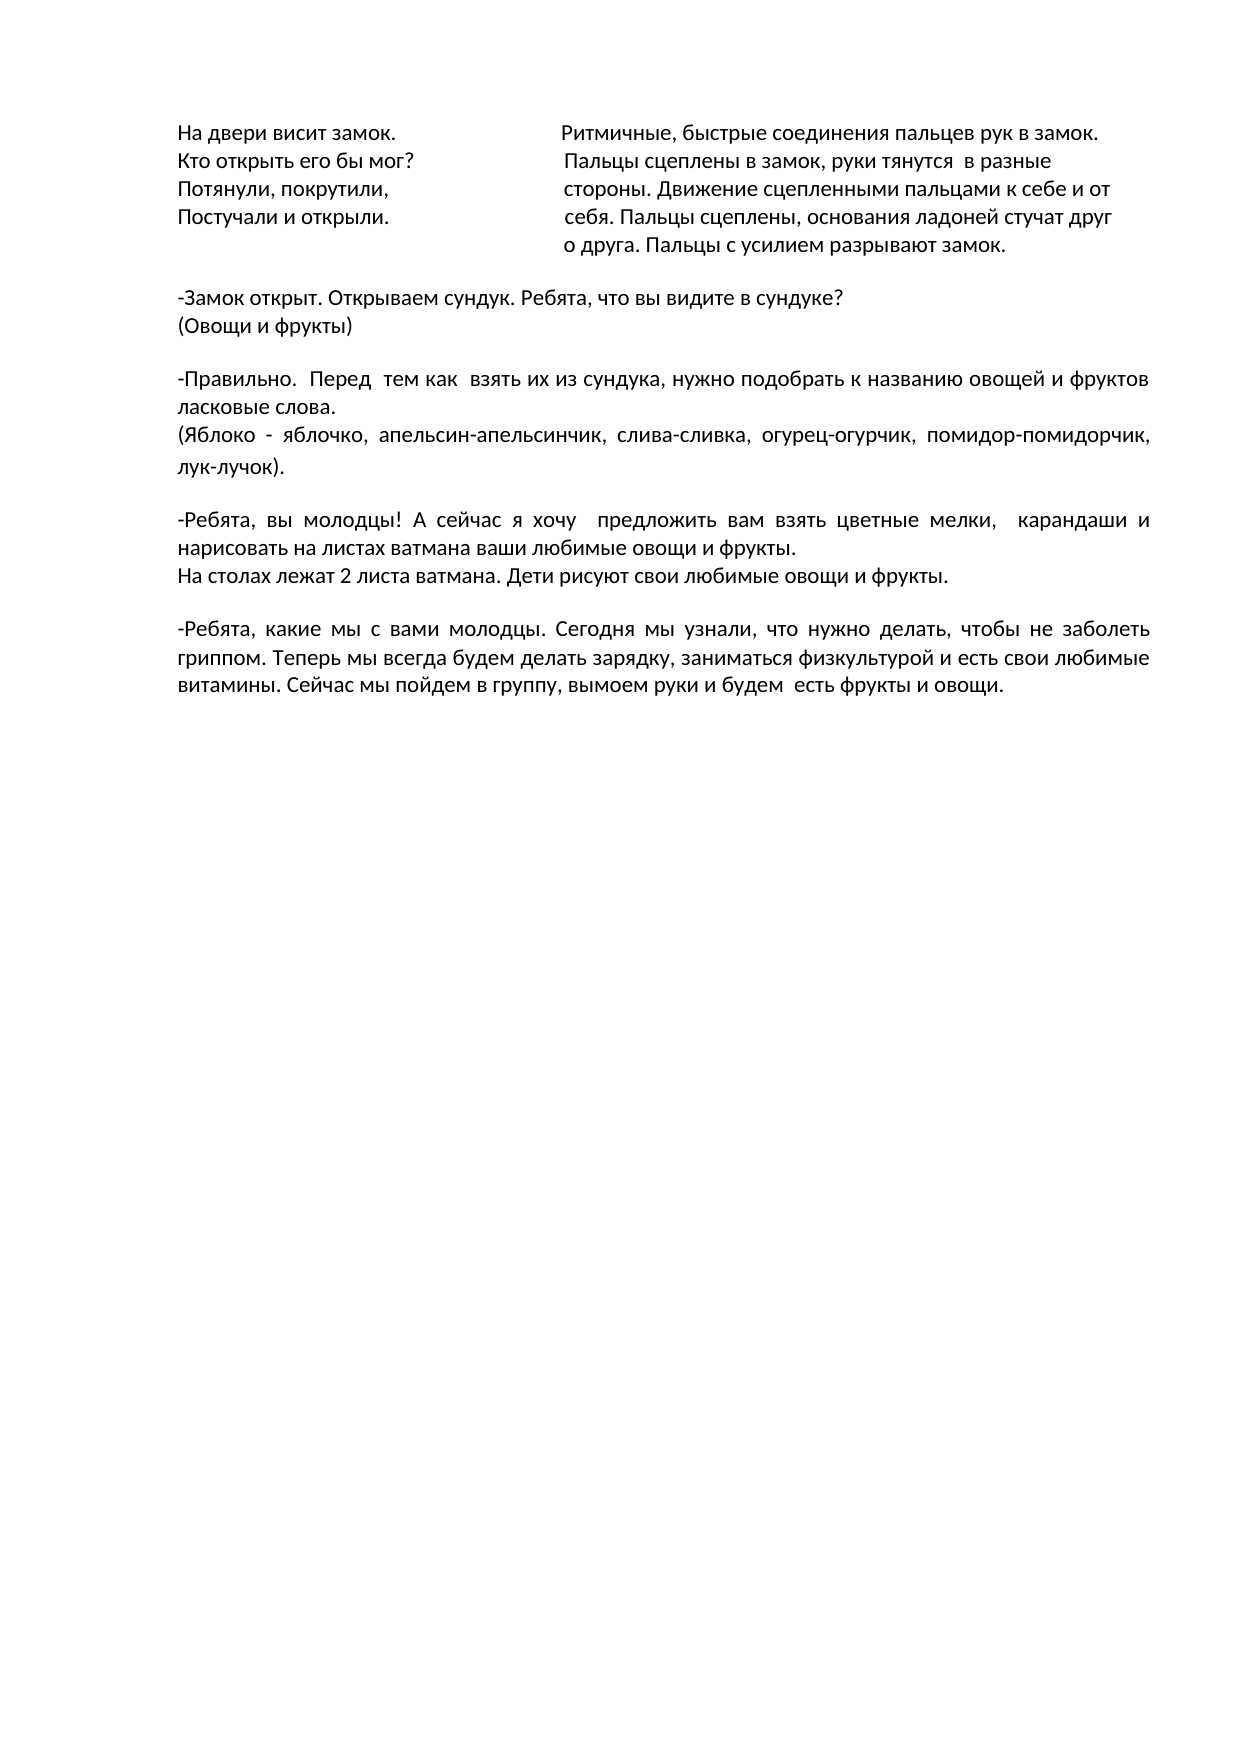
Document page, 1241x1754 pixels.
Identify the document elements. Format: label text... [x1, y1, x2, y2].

text (Овощи и фрукты) [177, 311, 1152, 339]
text На двери висит замок. Ритмичные, быстрые соединения пальцев рук в замок. [177, 118, 1152, 146]
text -Ребята, вы молодцы! А сейчас я хочу предложить вам взять цветные мелки, карандаши и нарисовать на листах ватмана ваши любимые овощи и фрукты. [177, 506, 1152, 562]
text Кто открыть его бы мог? Пальцы сцеплены в замок, руки тянутся в разные [177, 146, 1152, 174]
text -Правильно. Перед тем как взять их из сундука, нужно подобрать к названию овощей и фруктов ласковые слова. [177, 364, 1152, 420]
text Потянули, покрутили, стороны. Движение сцепленными пальцами к себе и от [177, 174, 1152, 202]
text На столах лежат 2 листа ватмана. Дети рисуют свои любимые овощи и фрукты. [177, 562, 1152, 589]
text -Замок открыт. Открываем сундук. Ребята, что вы видите в сундуке? [177, 283, 1152, 311]
text (Яблоко - яблочко, апельсин-апельсинчик, слива-сливка, огурец-огурчик, помидор-помидорчик, лук-лучок). [177, 420, 1152, 481]
text Постучали и открыли. себя. Пальцы сцеплены, основания ладоней стучат друг [177, 202, 1152, 230]
text о друга. Пальцы с усилием разрывают замок. [177, 230, 1152, 258]
text -Ребята, какие мы с вами молодцы. Сегодня мы узнали, что нужно делать, чтобы не заболеть гриппом. Теперь мы всегда будем делать зарядку, заниматься физкультурой и есть свои любимые витамины. Сейчас мы пойдем в группу, вымоем руки и будем есть фрукты и овощи. [177, 614, 1152, 699]
